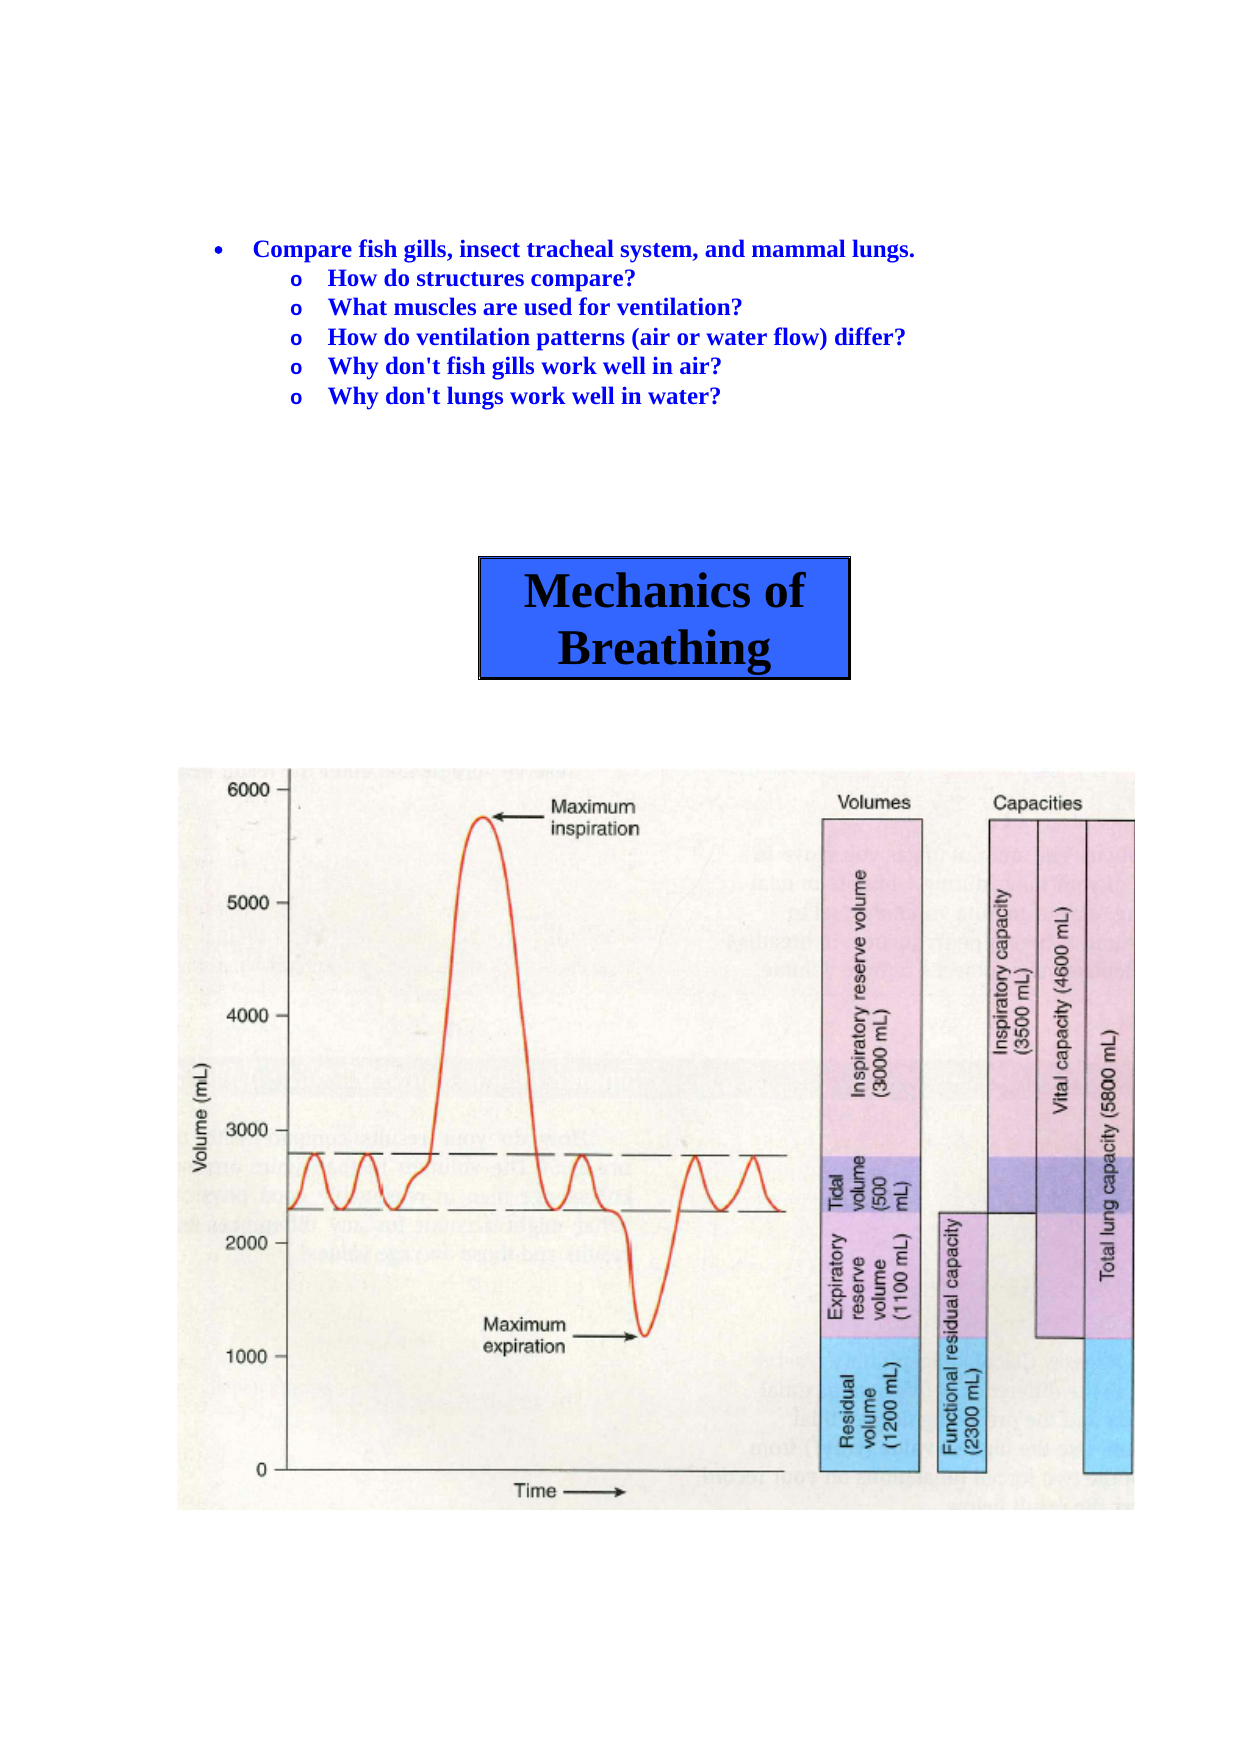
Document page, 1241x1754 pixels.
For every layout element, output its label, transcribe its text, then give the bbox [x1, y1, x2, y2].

list How do ventilation patterns (air or water flow) differ? [290, 322, 1152, 351]
list How do structures compare? [290, 263, 1152, 292]
picture [177, 767, 1135, 1510]
table_header Mechanics of Breathing [481, 559, 848, 677]
list Why don't lungs work well in water? [290, 381, 1152, 411]
list Compare fish gills, insect tracheal system, and mammal lungs. [215, 234, 1152, 263]
list What muscles are used for ventilation? [290, 292, 1152, 322]
list Why don't fish gills work well in air? [290, 351, 1152, 381]
